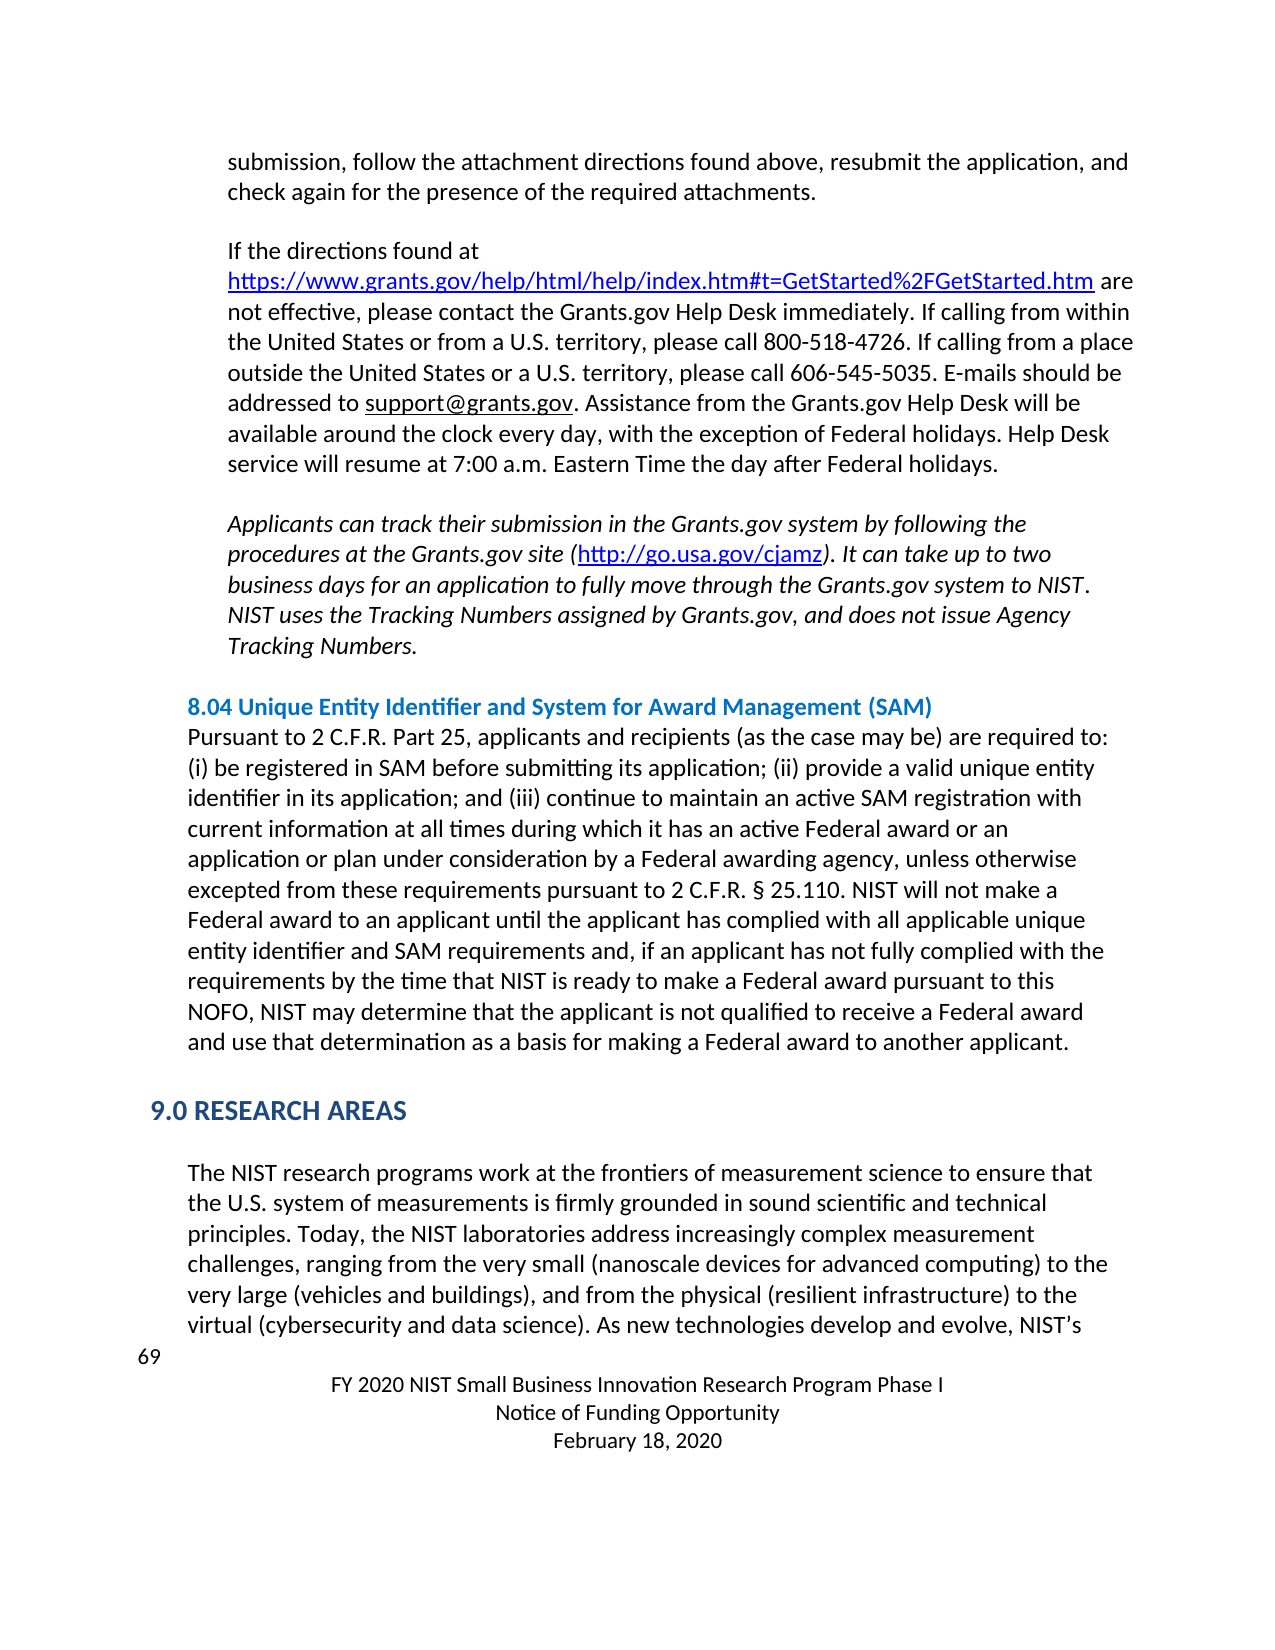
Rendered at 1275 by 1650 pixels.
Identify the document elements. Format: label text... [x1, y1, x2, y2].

text (i) be registered in SAM before submitting its application; (ii) provide a valid unique entity identifier in its application; and (iii) continue to maintain an active SAM registration with current information at all times during which it has an active Federal award or an application or plan under consideration by a Federal awarding agency, unless otherwise excepted from these requirements pursuant to 2 C.F.R. § 25.110. NIST will not make a Federal award to an applicant until the applicant has complied with all applicable unique entity identifier and SAM requirements and, if an applicant has not fully complied with the requirements by the time that NIST is ready to make a Federal award pursuant to this NOFO, NIST may determine that the applicant is not qualified to receive a Federal award and use that determination as a basis for making a Federal award to another applicant. [187, 752, 1108, 1057]
list Unique Entity Identifier and System for Award Management (SAM) [187, 691, 1137, 721]
text If the directions found at https://www.grants.gov/help/html/help/index.htm#t=GetStarted%2FGetStarted.htm are not effective, please contact the Grants.gov Help Desk immediately. If calling from within the United States or from a U.S. territory, please call 800-518-4726. If calling from a place outside the United States or a U.S. territory, please call 606-545-5035. E-mails should be addressed to support@grants.gov. Assistance from the Grants.gov Help Desk will be available around the clock every day, with the exception of Federal holidays. Help Desk service will resume at 7:00 a.m. Eastern Time the day after Federal holidays. [227, 235, 1137, 479]
text NIST uses the Tracking Numbers assigned by Grants.gov, and does not issue Agency Tracking Numbers. [227, 599, 1137, 660]
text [187, 1157, 1119, 1340]
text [227, 146, 1137, 235]
text Pursuant to 2 C.F.R. Part 25, applicants and recipients (as the case may be) are required to: [187, 721, 1137, 752]
text Applicants can track their submission in the Grants.gov system by following the procedures at the Grants.gov site (http://go.usa.gov/cjamz). It can take up to two business days for an application to fully move through the Grants.gov system to NIST. [227, 508, 1137, 599]
subtitle 9.0 RESEARCH AREAS [150, 1092, 1137, 1128]
